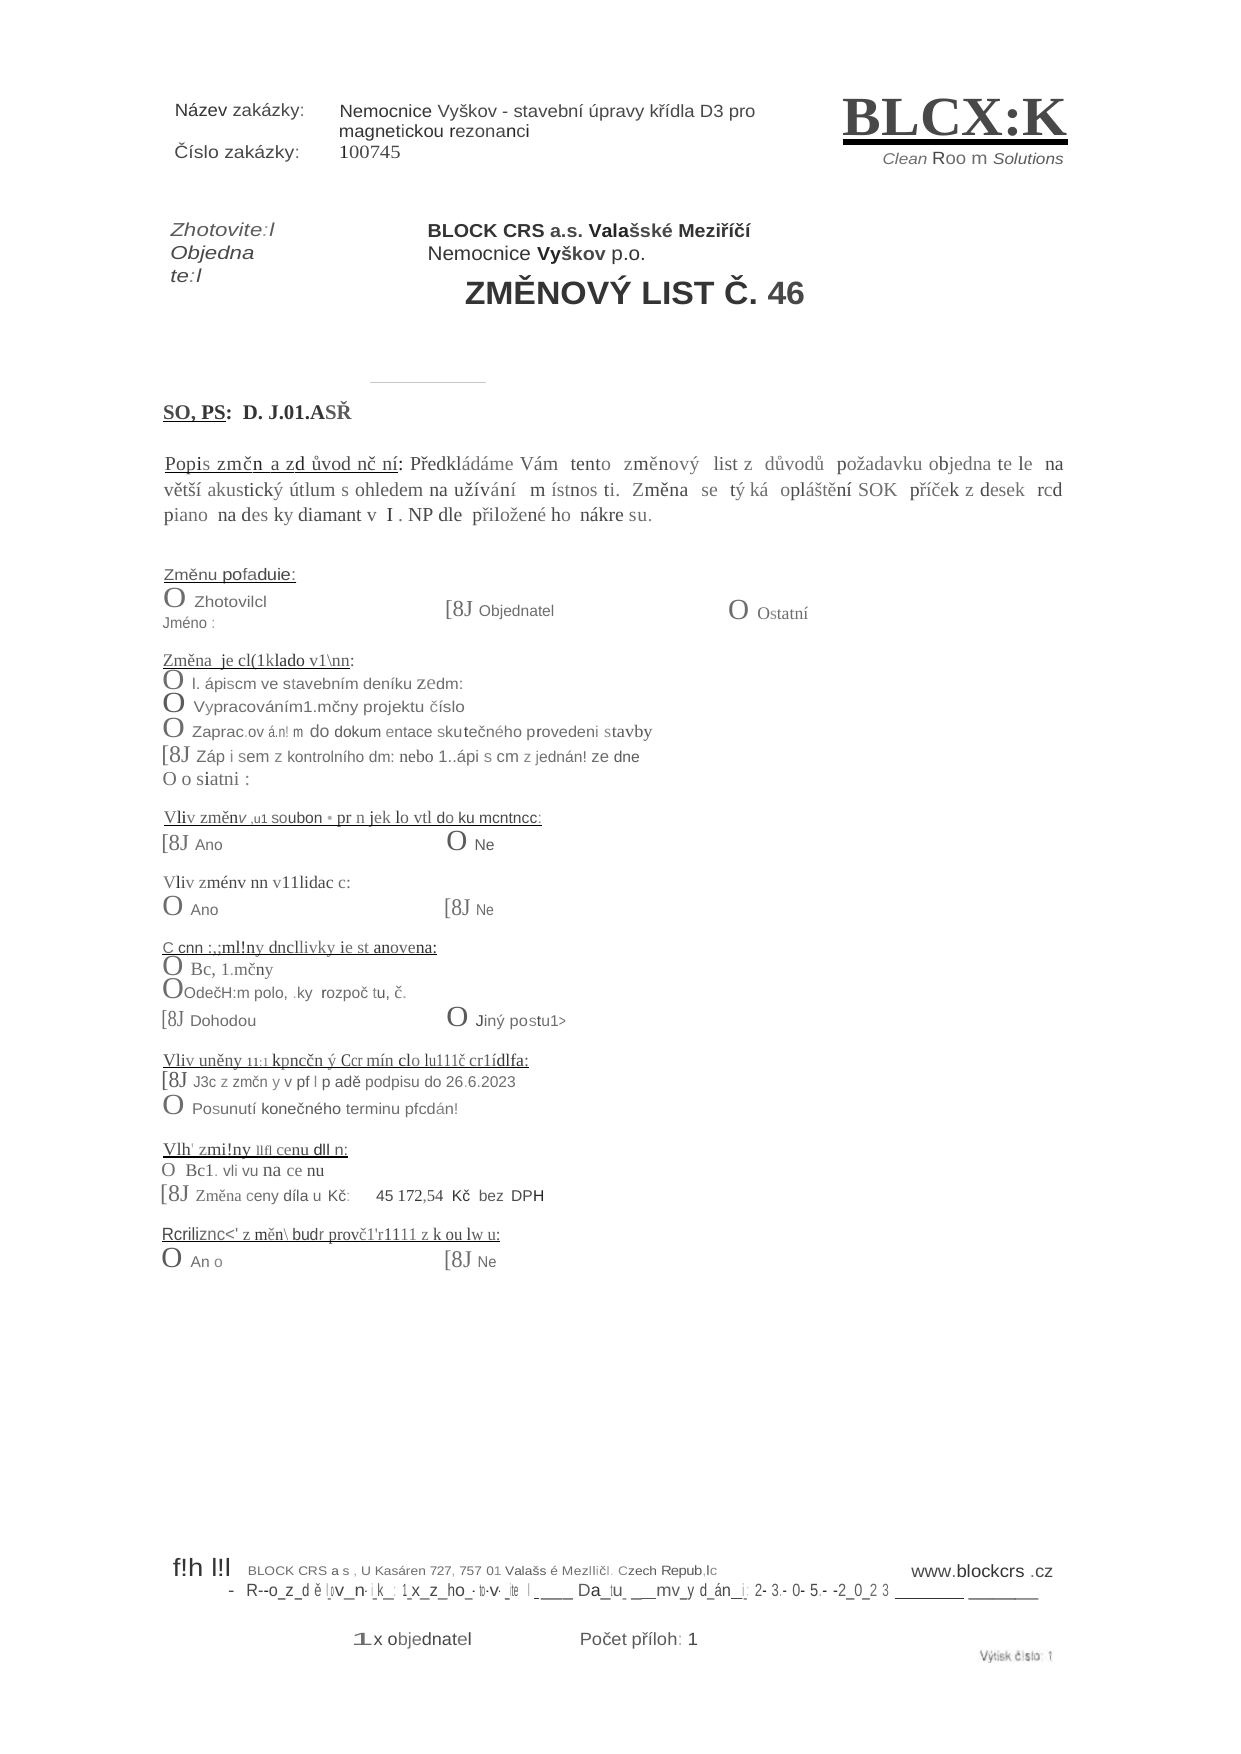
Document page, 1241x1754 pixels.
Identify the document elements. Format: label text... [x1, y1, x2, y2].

picture [977, 1649, 1054, 1663]
text Název zakázky: Číslo zakázky: [174, 100, 307, 162]
text Zhotovite:l Objednate:l [170, 219, 281, 286]
text O l. ápiscm ve stavebním deníku zedm: [162, 670, 1076, 694]
text O Zaprac.ov á.n! m do dokum entace skutečného provedeni stavby [162, 717, 1076, 743]
text [8J Dohodou O Jiný postu1> [161, 1004, 1076, 1032]
text - R--o_z_d ě l_ov_n- i_k_: 1_x_z_ho_- to-v- _ite l __ Da_tu_ _ mv_y d_án i_: 2- 3.- 0- 5.- -2_0_2 3 ___ [228, 1581, 1076, 1600]
text 100745 [339, 142, 816, 163]
text O Zhotovilcl [163, 584, 297, 613]
text O Bc1. vli vu na ce nu [161, 1160, 1076, 1181]
text ZMĚNOVÝ LIST Č. 46 [464, 274, 1076, 311]
text Nemocnice Vyškov p.o. [427, 242, 1076, 265]
text Změna je cl(1klado v1\nn: [163, 654, 1076, 670]
text Nemocnice Vyškov - stavební úpravy křídla D3 pro magnetickou rezonanci [339, 102, 816, 142]
text O Ano [8J Ne [162, 892, 1076, 921]
text Vliv uněny 11:1 kpncčn ý Ccr mín clo lu111č cr1ídlfa: [163, 1050, 1076, 1070]
text O Posunutí konečného terminu pfcdán! [162, 1091, 1076, 1120]
text Vliv změnv ,u1 soubon • pr n jek lo vtl do ku mcntncc: [164, 811, 1076, 827]
text C cnn :,;ml!ny dncllivky ie st anovena: [162, 941, 1076, 956]
subtitle Popis zmčn a zd ůvod nč ní: Předkládáme Vám tento změnový list z důvodů požadavku objedna te le na větší akustický útlum s ohledem na užívání m ístnos ti. Změna se tý ká opláštění SOK příček z desek rcd piano na des ky diamant v I . NP dle přiložené ho nákre su. [164, 452, 1064, 526]
text [8J Záp i sem z kontrolního dm: nebo 1..ápi s cm z jednán! ze dne [161, 743, 1076, 767]
text O Vypracováním1.mčny projektu číslo [162, 694, 1076, 717]
text O An o [8J Ne [161, 1243, 1076, 1273]
text Jméno : [162, 613, 297, 632]
subtitle O o siatni : [162, 767, 1076, 789]
text Rcriliznc<' z měn\ budr provč1'r1111 z k ou lw u: [162, 1227, 1076, 1243]
text BLOCK CRS a.s. Valašské Meziříčí [427, 220, 1076, 242]
text Vliv zménv nn v11lidac c: [163, 876, 1076, 892]
text Vlh' zmi!ny llfl cenu dll n: [163, 1138, 1076, 1159]
text [8J Objednatel O Ostatní [445, 592, 1076, 625]
text Clean Roo m Solutions [882, 148, 1076, 168]
text BLCX:K [842, 84, 1076, 147]
text SO, PS: D. J.01.ASŘ [163, 400, 1076, 424]
text Změnu pofaduie: [164, 568, 297, 582]
text [8J Ano O Ne [161, 827, 1076, 856]
text O Bc, 1.mčny [162, 956, 1076, 979]
text [8J Změna ceny díla u Kč: 45 172,54 Kč bez DPH [160, 1181, 1076, 1207]
text f!h l!l BLOCK CRS a s , U Kasáren 727, 757 01 Valašs é Mezlličl. Czech Repub,lc www.blockcrs .cz [173, 1555, 1076, 1581]
text 1x objednatel Počet příloh: 1 [351, 1629, 1076, 1649]
text OOdečH:m polo, .ky rozpoč tu, č. [162, 979, 1076, 1004]
text [8J J3c z zmčn y v pf l p adě podpisu do 26.6.2023 [161, 1070, 1076, 1091]
